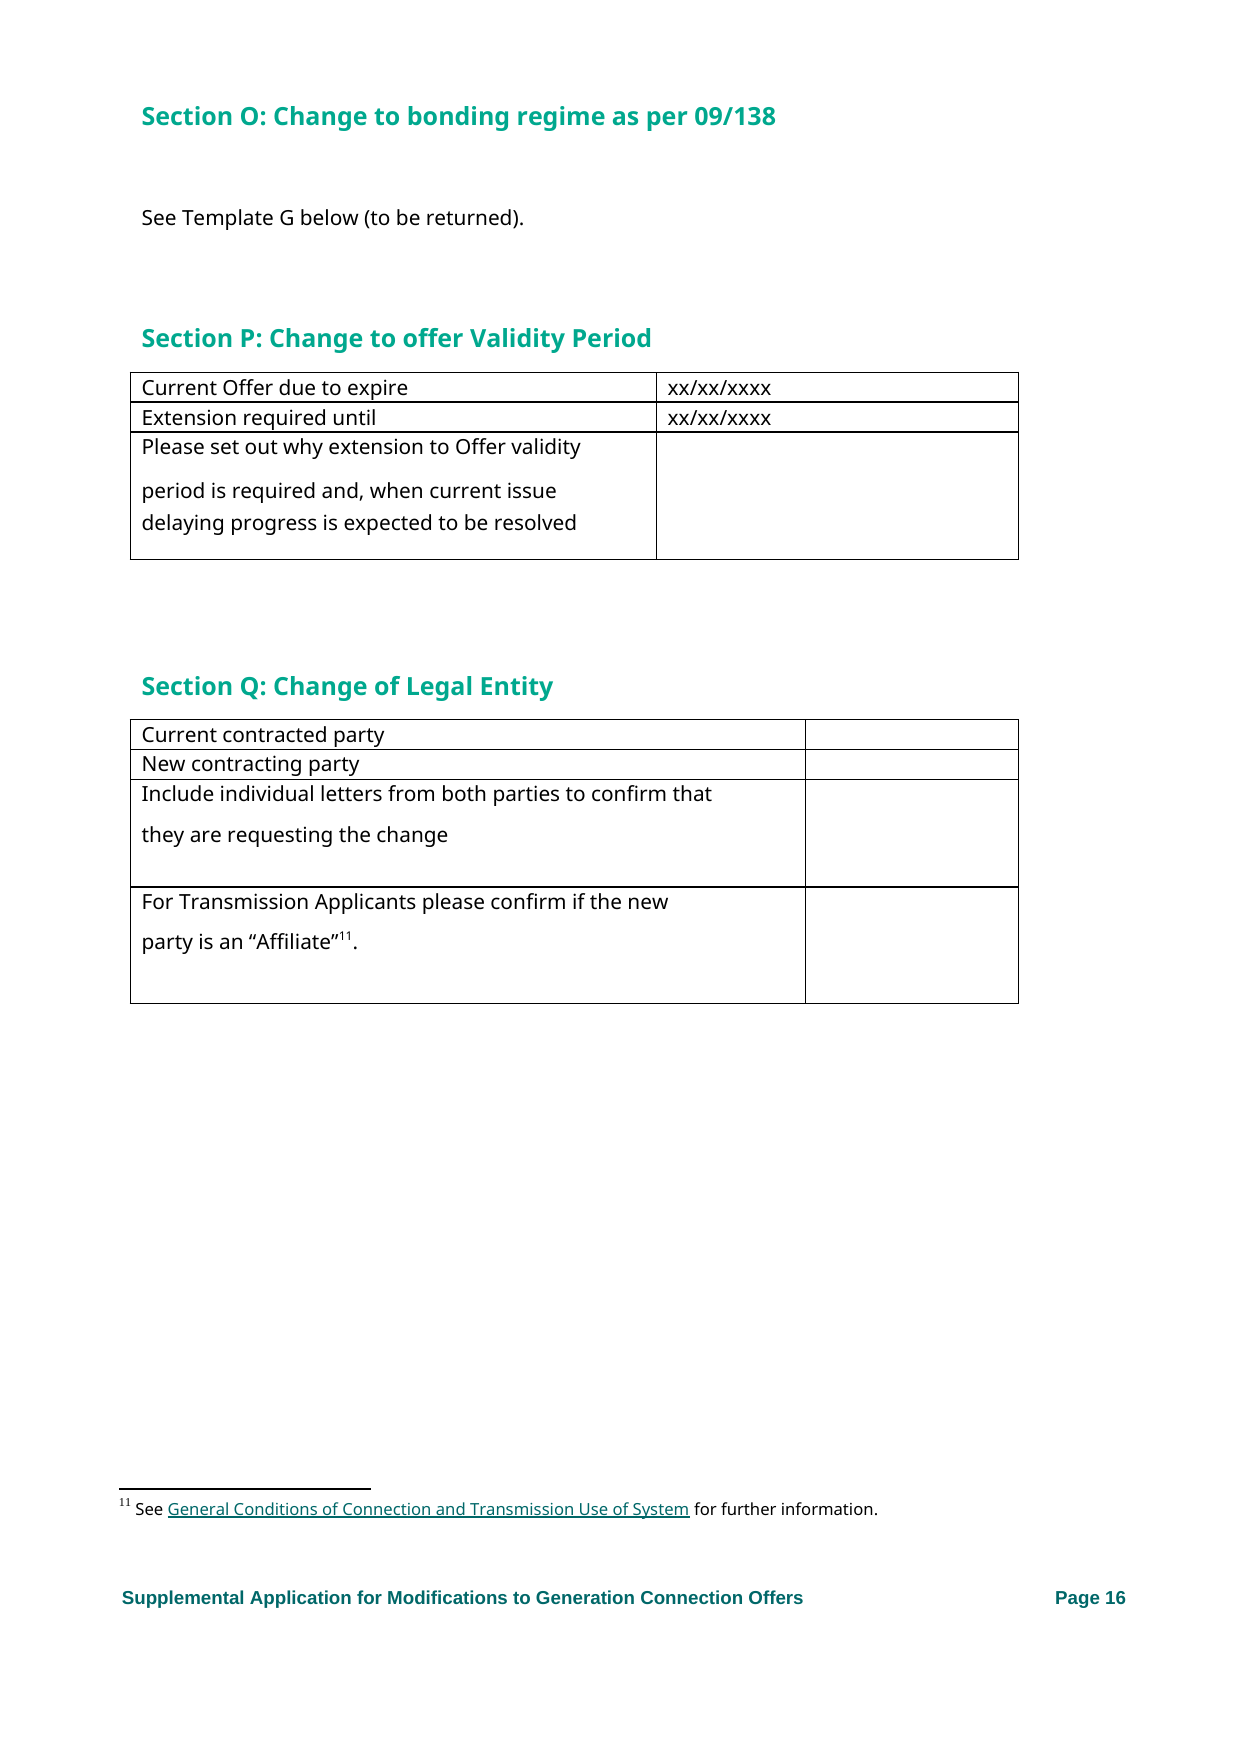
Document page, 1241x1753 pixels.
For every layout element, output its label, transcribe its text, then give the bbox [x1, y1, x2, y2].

table_cell Extension required until [131, 403, 656, 431]
table_header Current Offer due to expire [131, 373, 656, 401]
table_cell Include individual letters from both parties to confirm that they are requesting the change [131, 780, 805, 886]
table_cell [657, 433, 1018, 558]
text Section O: Change to bonding regime as per 09/138 [141, 97, 1126, 132]
table_header Current contracted party [131, 720, 805, 749]
table_cell Please set out why extension to Offer validity period is required and, when current issue delaying progress is expected to be resolved [131, 433, 656, 558]
table_header xx/xx/xxxx [657, 373, 1018, 401]
text Section Q: Change of Legal Entity [141, 667, 1126, 702]
table_cell For Transmission Applicants please confirm if the new party is an “Affiliate”. [131, 888, 805, 1002]
table_cell [806, 780, 1018, 886]
table_cell xx/xx/xxxx [657, 403, 1018, 431]
text See Template G below (to be returned). [141, 203, 1126, 231]
text Section P: Change to offer Validity Period [141, 319, 1126, 355]
table_cell [806, 888, 1018, 1002]
table_cell [806, 750, 1018, 779]
table_cell New contracting party [131, 750, 805, 779]
table_header [806, 720, 1018, 749]
